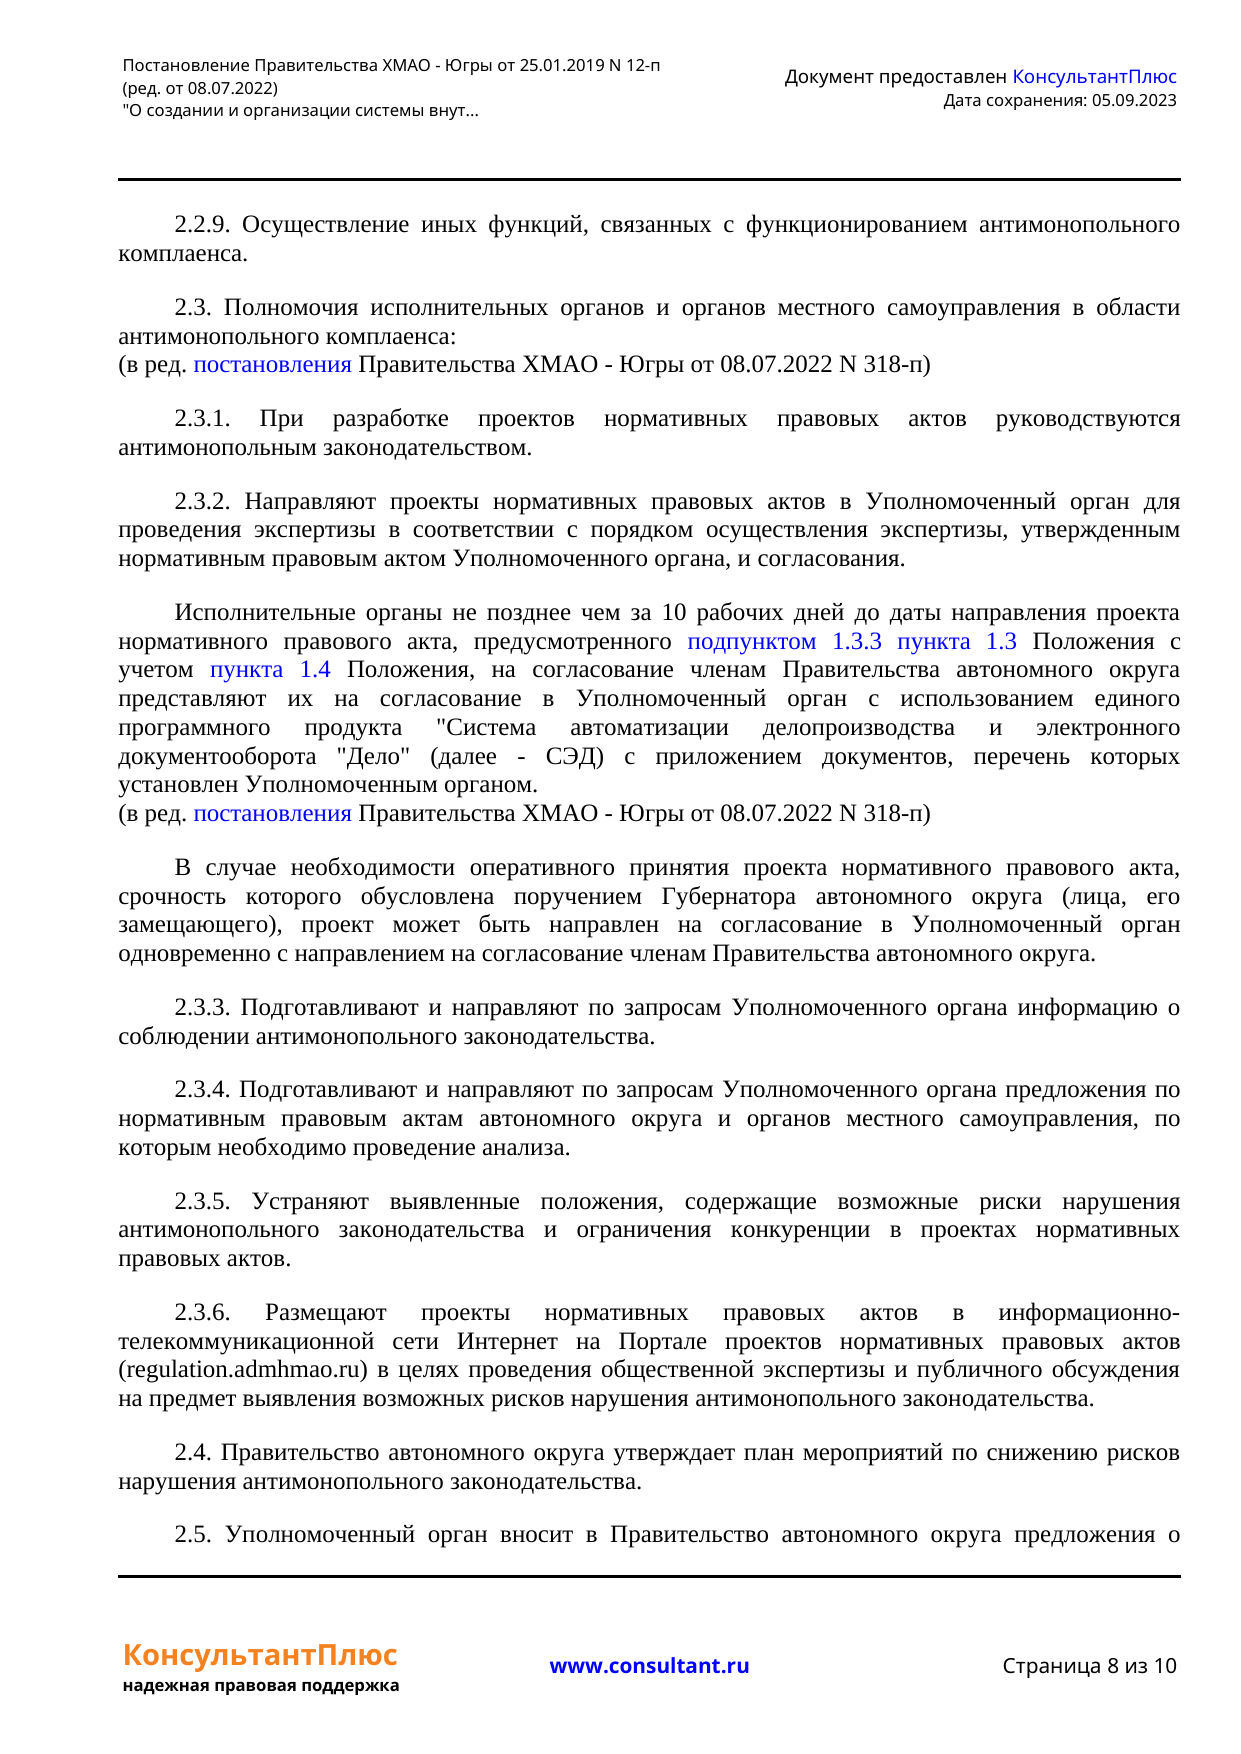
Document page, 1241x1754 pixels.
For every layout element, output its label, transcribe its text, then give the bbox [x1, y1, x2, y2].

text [118, 1519, 1181, 1548]
text 2.3.6. Размещают проекты нормативных правовых актов в информационно-телекоммуникационной сети Интернет на Портале проектов нормативных правовых актов (regulation.admhmao.ru) в целях проведения общественной экспертизы и публичного обсуждения на предмет выявления возможных рисков нарушения антимонопольного законодательства. [118, 1297, 1181, 1412]
text 2.3. Полномочия исполнительных органов и органов местного самоуправления в области антимонопольного комплаенса: [118, 292, 1181, 349]
text 2.2.9. Осуществление иных функций, связанных с функционированием антимонопольного комплаенса. [118, 209, 1181, 267]
text (в ред. постановления Правительства ХМАО - Югры от 08.07.2022 N 318-п) [118, 349, 1181, 378]
text В случае необходимости оперативного принятия проекта нормативного правового акта, срочность которого обусловлена поручением Губернатора автономного округа (лица, его замещающего), проект может быть направлен на согласование в Уполномоченный орган одновременно с направлением на согласование членам Правительства автономного округа. [118, 852, 1181, 967]
text (в ред. постановления Правительства ХМАО - Югры от 08.07.2022 N 318-п) [118, 798, 1181, 827]
text 2.3.3. Подготавливают и направляют по запросам Уполномоченного органа информацию о соблюдении антимонопольного законодательства. [118, 992, 1181, 1049]
text Исполнительные органы не позднее чем за 10 рабочих дней до даты направления проекта нормативного правового акта, предусмотренного подпунктом 1.3.3 пункта 1.3 Положения с учетом пункта 1.4 Положения, на согласование членам Правительства автономного округа представляют их на согласование в Уполномоченный орган с использованием единого программного продукта "Система автоматизации делопроизводства и электронного документооборота "Дело" (далее - СЭД) с приложением документов, перечень которых установлен Уполномоченным органом. [118, 597, 1181, 798]
text 2.3.5. Устраняют выявленные положения, содержащие возможные риски нарушения антимонопольного законодательства и ограничения конкуренции в проектах нормативных правовых актов. [118, 1186, 1181, 1272]
text 2.4. Правительство автономного округа утверждает план мероприятий по снижению рисков нарушения антимонопольного законодательства. [118, 1437, 1181, 1494]
text 2.3.2. Направляют проекты нормативных правовых актов в Уполномоченный орган для проведения экспертизы в соответствии с порядком осуществления экспертизы, утвержденным нормативным правовым актом Уполномоченного органа, и согласования. [118, 486, 1181, 572]
text 2.3.4. Подготавливают и направляют по запросам Уполномоченного органа предложения по нормативным правовым актам автономного округа и органов местного самоуправления, по которым необходимо проведение анализа. [118, 1074, 1181, 1161]
text 2.3.1. При разработке проектов нормативных правовых актов руководствуются антимонопольным законодательством. [118, 403, 1181, 461]
